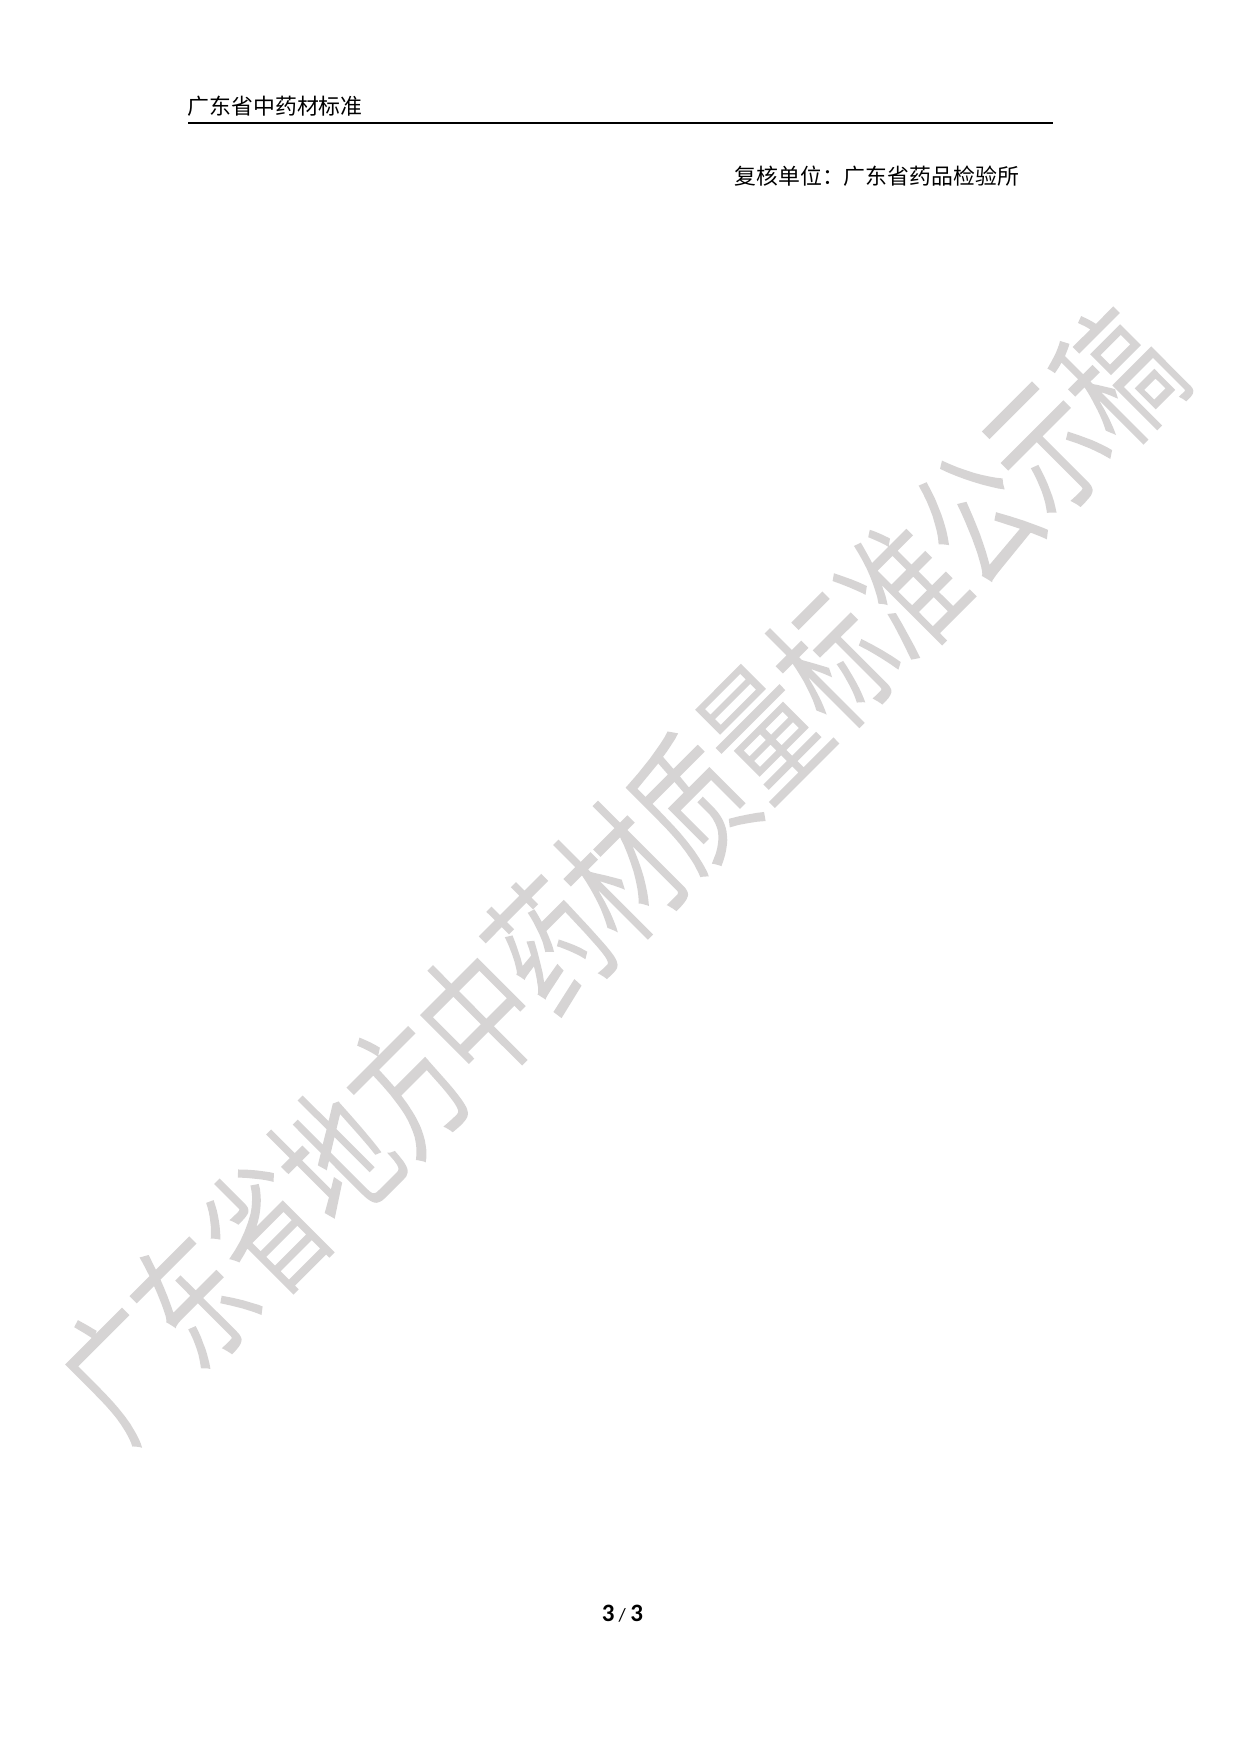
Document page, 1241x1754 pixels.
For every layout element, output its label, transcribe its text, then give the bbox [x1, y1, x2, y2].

text 复核单位：广东省药品检验所 [472, 158, 1053, 191]
